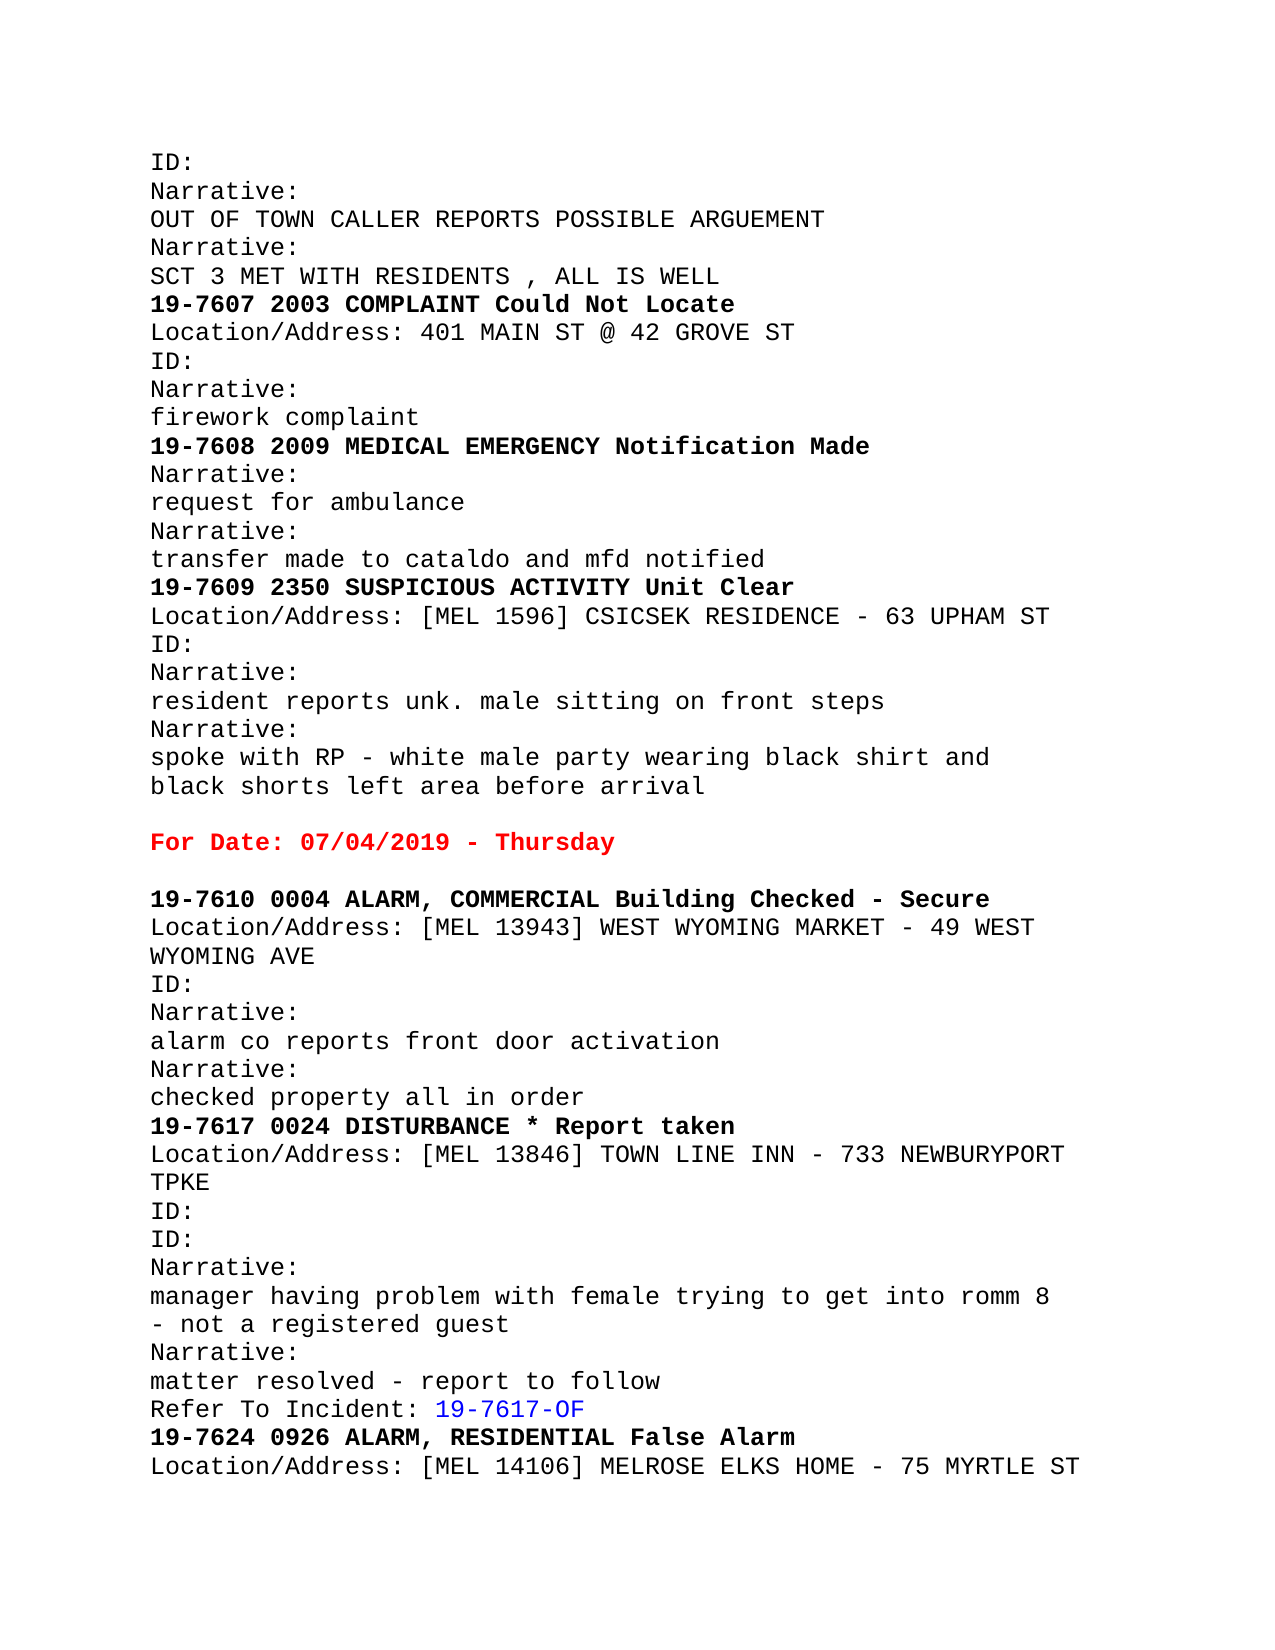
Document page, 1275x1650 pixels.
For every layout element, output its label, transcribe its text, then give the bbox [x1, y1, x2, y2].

text checked property all in order [150, 1085, 1125, 1113]
text alarm co reports front door activation [150, 1028, 1125, 1057]
text Narrative: [150, 235, 1125, 263]
text ID: [150, 1198, 1125, 1227]
text 19-7609 2350 SUSPICIOUS ACTIVITY Unit Clear [150, 575, 1125, 603]
text transfer made to cataldo and mfd notified [150, 547, 1125, 575]
text 19-7608 2009 MEDICAL EMERGENCY Notification Made [150, 433, 1125, 462]
text firework complaint [150, 405, 1125, 433]
text Refer To Incident: 19-7617-OF [150, 1397, 1125, 1425]
text ID: [150, 348, 1125, 377]
text Narrative: [150, 462, 1125, 490]
text ID: [150, 1227, 1125, 1255]
text Narrative: [150, 1057, 1125, 1085]
text manager having problem with female trying to get into romm 8 [150, 1283, 1125, 1312]
text Narrative: [150, 660, 1125, 688]
text request for ambulance [150, 490, 1125, 518]
text Narrative: [150, 1340, 1125, 1368]
text 19-7610 0004 ALARM, COMMERCIAL Building Checked - Secure [150, 887, 1125, 915]
text 19-7617 0024 DISTURBANCE * Report taken [150, 1113, 1125, 1142]
text Narrative: [150, 717, 1125, 745]
text ID: [150, 632, 1125, 660]
text Location/Address: 401 MAIN ST @ 42 GROVE ST [150, 320, 1125, 348]
text Narrative: [150, 178, 1125, 207]
text For Date: 07/04/2019 - Thursday [150, 830, 1125, 858]
text ID: [150, 150, 1125, 178]
text Narrative: [150, 1255, 1125, 1283]
text resident reports unk. male sitting on front steps [150, 688, 1125, 717]
text ID: [150, 972, 1125, 1000]
text 19-7624 0926 ALARM, RESIDENTIAL False Alarm [150, 1425, 1125, 1453]
text Narrative: [150, 518, 1125, 547]
text 19-7607 2003 COMPLAINT Could Not Locate [150, 292, 1125, 320]
text black shorts left area before arrival [150, 773, 1125, 802]
text Narrative: [150, 1000, 1125, 1028]
text Location/Address: [MEL 14106] MELROSE ELKS HOME - 75 MYRTLE ST [150, 1453, 1125, 1482]
text Location/Address: [MEL 13846] TOWN LINE INN - 733 NEWBURYPORT TPKE [150, 1142, 1125, 1198]
text Narrative: [150, 377, 1125, 405]
text Location/Address: [MEL 1596] CSICSEK RESIDENCE - 63 UPHAM ST [150, 603, 1125, 632]
text OUT OF TOWN CALLER REPORTS POSSIBLE ARGUEMENT [150, 207, 1125, 235]
text - not a registered guest [150, 1312, 1125, 1340]
text matter resolved - report to follow [150, 1368, 1125, 1397]
text Location/Address: [MEL 13943] WEST WYOMING MARKET - 49 WEST WYOMING AVE [150, 915, 1125, 972]
text SCT 3 MET WITH RESIDENTS , ALL IS WELL [150, 263, 1125, 292]
text spoke with RP - white male party wearing black shirt and [150, 745, 1125, 773]
